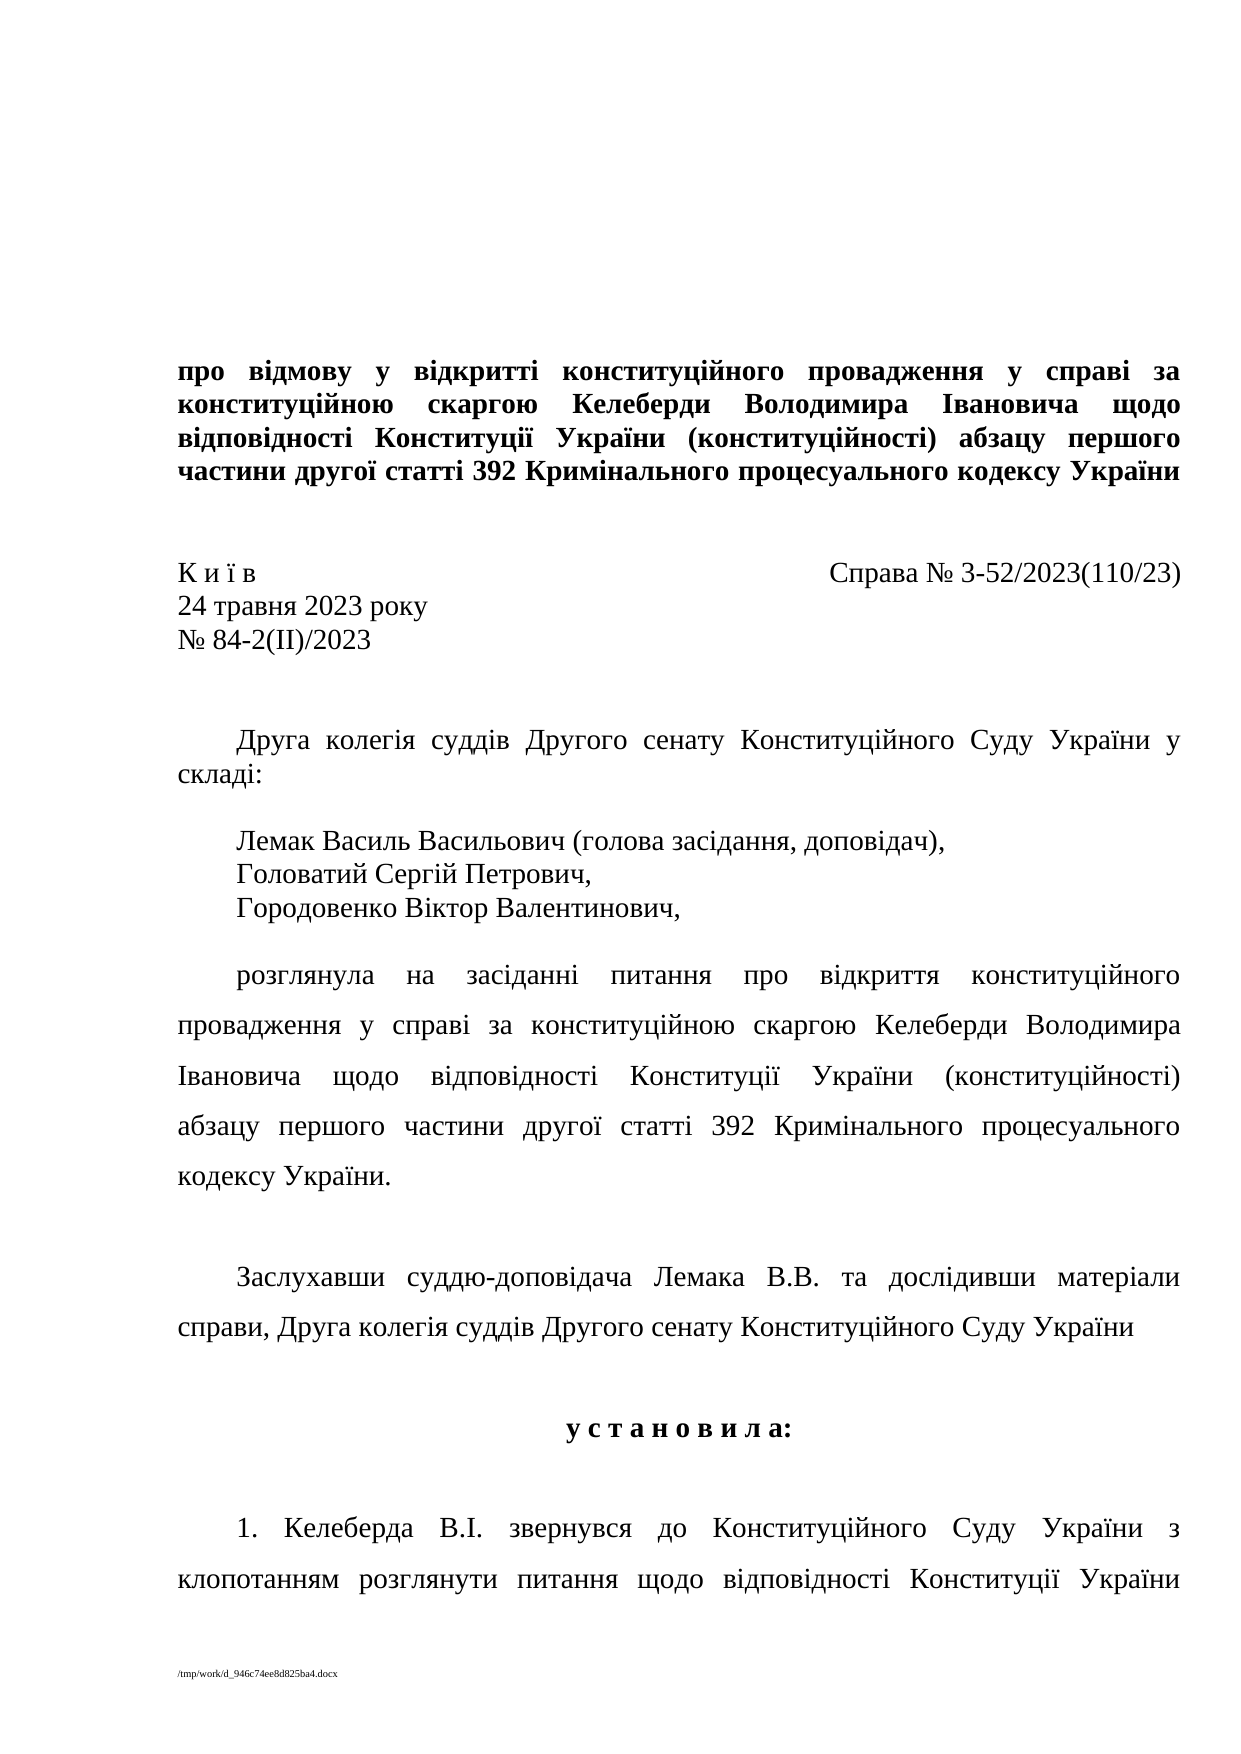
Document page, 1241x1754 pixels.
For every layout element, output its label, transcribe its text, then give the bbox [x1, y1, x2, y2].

text Городовенко Віктор Валентинович, [177, 890, 1181, 924]
text Заслухавши суддю-доповідача Лемака В.В. та дослідивши матеріали справи, Друга колегія суддів Другого сенату Конституційного Суду України [177, 1259, 1181, 1343]
text Лемак Василь Васильович (голова засідання, доповідач), [177, 823, 1181, 857]
text розглянула на засіданні питання про відкриття конституційного провадження у справі за конституційною скаргою Келеберди Володимира Івановича щодо відповідності Конституції України (конституційності) абзацу першого частини другої статті 392 Кримінального процесуального кодексу України. [177, 957, 1181, 1192]
text К и ї в Справа № 3-52/2023(110/23) [177, 555, 1181, 588]
text Головатий Сергій Петрович, [177, 857, 1181, 890]
text про відмову у відкритті конституційного провадження у справі за конституційною скаргою Келеберди Володимира Івановича щодо відповідності Конституції України (конституційності) абзацу першого частини другої статті 392 Кримінального процесуального кодексу України [177, 353, 1181, 521]
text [177, 1511, 1181, 1594]
text 24 травня 2023 року [177, 588, 1181, 622]
text № 84-2(ІІ)/2023 [177, 622, 1181, 655]
text у с т а н о в и л а: [177, 1410, 1181, 1443]
text Друга колегія суддів Другого сенату Конституційного Суду України у складі: [177, 722, 1181, 789]
